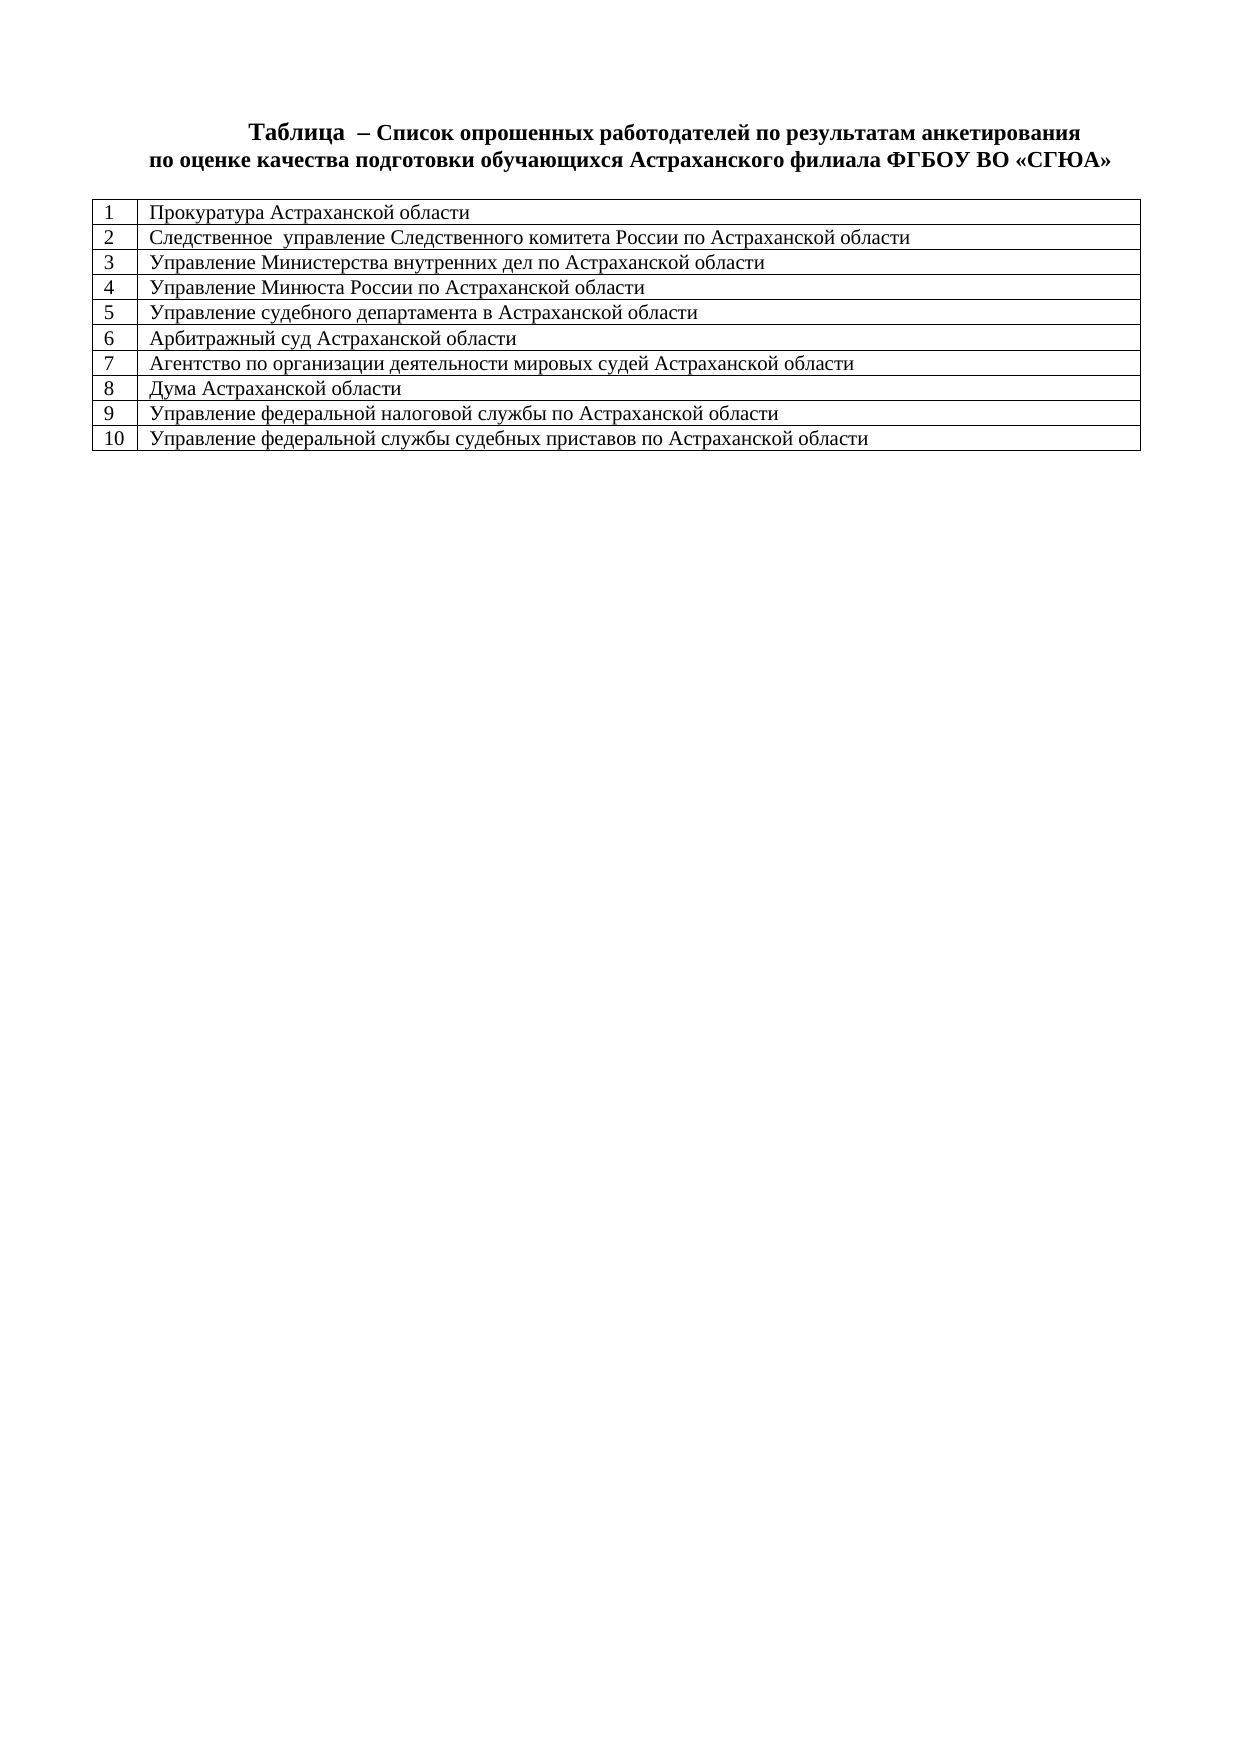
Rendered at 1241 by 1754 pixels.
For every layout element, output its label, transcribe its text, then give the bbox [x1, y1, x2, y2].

text Таблица – Список опрошенных работодателей по результатам анкетирования [103, 117, 1152, 146]
table_cell Управление федеральной службы судебных приставов по Астраханской области [138, 426, 1140, 450]
table_cell 5 [93, 300, 137, 324]
table_cell 8 [93, 376, 137, 400]
table_cell Арбитражный суд Астраханской области [138, 325, 1140, 349]
table_cell Управление Министерства внутренних дел по Астраханской области [138, 250, 1140, 274]
table_cell 2 [93, 225, 137, 249]
table_cell Управление федеральной налоговой службы по Астраханской области [138, 401, 1140, 425]
table_cell Управление судебного департамента в Астраханской области [138, 300, 1140, 324]
table_cell 4 [93, 275, 137, 299]
text по оценке качества подготовки обучающихся Астраханского филиала ФГБОУ ВО «СГЮА» [103, 146, 1152, 172]
table_cell 10 [93, 426, 137, 450]
table_cell Дума Астраханской области [138, 376, 1140, 400]
table_cell 3 [93, 250, 137, 274]
table_header Прокуратура Астраханской области [138, 200, 1140, 224]
table_cell Агентство по организации деятельности мировых судей Астраханской области [138, 351, 1140, 374]
table_cell Следственное управление Следственного комитета России по Астраханской области [138, 225, 1140, 249]
table_cell Управление Минюста России по Астраханской области [138, 275, 1140, 299]
table_cell 9 [93, 401, 137, 425]
table_header 1 [93, 200, 137, 224]
table_cell 7 [93, 351, 137, 374]
table_cell 6 [93, 325, 137, 349]
